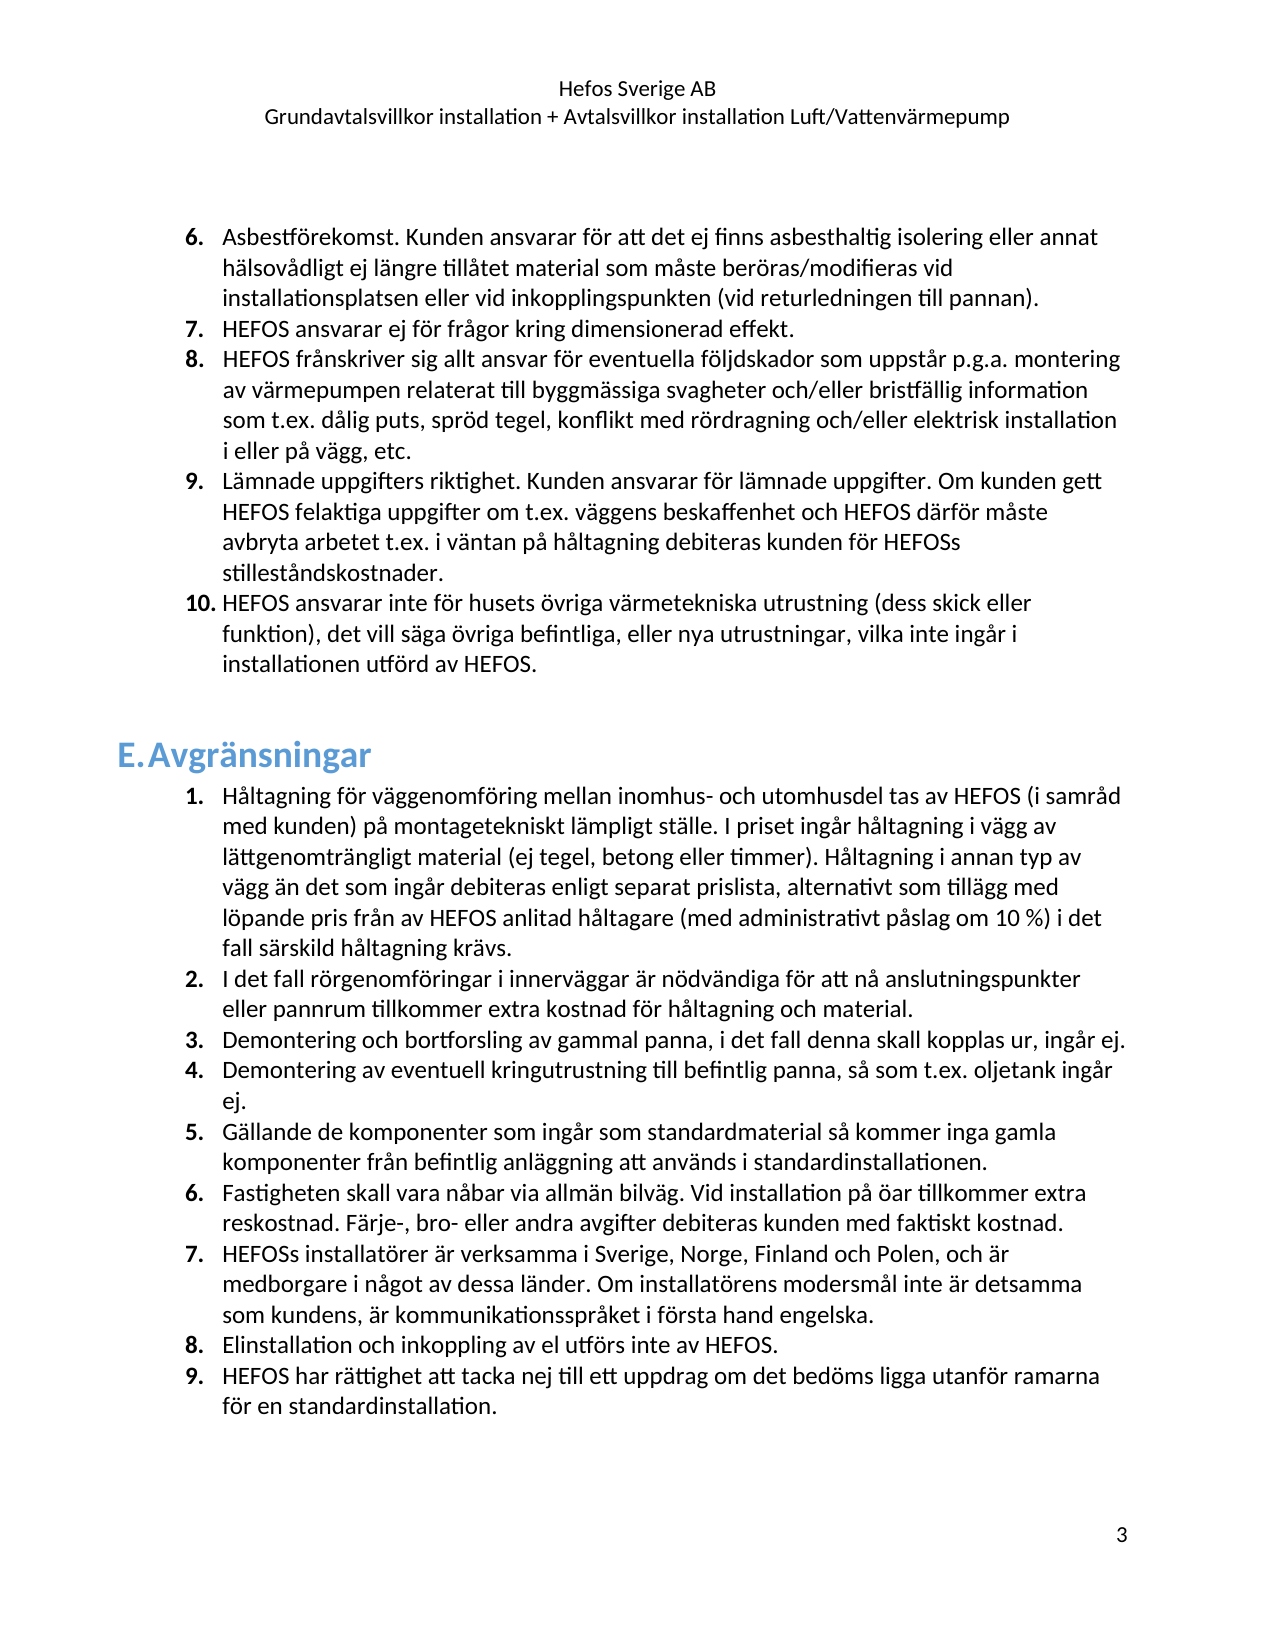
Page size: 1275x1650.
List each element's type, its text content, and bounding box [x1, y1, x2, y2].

list Demontering och bortforsling av gammal panna, i det fall denna skall kopplas ur, ingår ej. [185, 1024, 1127, 1055]
list Fastigheten skall vara nåbar via allmän bilväg. Vid installation på öar tillkommer extra reskostnad. Färje-, bro- eller andra avgifter debiteras kunden med faktiskt kostnad. [185, 1177, 1127, 1238]
subtitle Avgränsningar [117, 731, 1127, 776]
list HEFOS har rättighet att tacka nej till ett uppdrag om det bedöms ligga utanför ramarna för en standardinstallation. [185, 1360, 1127, 1421]
list HEFOS frånskriver sig allt ansvar för eventuella följdskador som uppstår p.g.a. montering av värmepumpen relaterat till byggmässiga svagheter och/eller bristfällig information som t.ex. dålig puts, spröd tegel, konflikt med rördragning och/eller elektrisk installation i eller på vägg, etc. [185, 343, 1127, 466]
list Elinstallation och inkoppling av el utförs inte av HEFOS. [185, 1329, 1127, 1360]
list HEFOSs installatörer är verksamma i Sverige, Norge, Finland och Polen, och är medborgare i något av dessa länder. Om installatörens modersmål inte är detsamma som kundens, är kommunikationsspråket i första hand engelska. [185, 1238, 1127, 1329]
list I det fall rörgenomföringar i innerväggar är nödvändiga för att nå anslutningspunkter eller pannrum tillkommer extra kostnad för håltagning och material. [185, 963, 1127, 1024]
list Demontering av eventuell kringutrustning till befintlig panna, så som t.ex. oljetank ingår ej. [185, 1055, 1127, 1116]
list Lämnade uppgifters riktighet. Kunden ansvarar för lämnade uppgifter. Om kunden gett HEFOS felaktiga uppgifter om t.ex. väggens beskaffenhet och HEFOS därför måste avbryta arbetet t.ex. i väntan på håltagning debiteras kunden för HEFOSs stilleståndskostnader. [185, 466, 1127, 588]
list HEFOS ansvarar inte för husets övriga värmetekniska utrustning (dess skick eller funktion), det vill säga övriga befintliga, eller nya utrustningar, vilka inte ingår i installationen utförd av HEFOS. [185, 588, 1127, 679]
list HEFOS ansvarar ej för frågor kring dimensionerad effekt. [185, 313, 1127, 343]
list Gällande de komponenter som ingår som standardmaterial så kommer inga gamla komponenter från befintlig anläggning att används i standardinstallationen. [185, 1116, 1127, 1177]
list Håltagning för väggenomföring mellan inomhus- och utomhusdel tas av HEFOS (i samråd med kunden) på montagetekniskt lämpligt ställe. I priset ingår håltagning i vägg av lättgenomträngligt material (ej tegel, betong eller timmer). Håltagning i annan typ av vägg än det som ingår debiteras enligt separat prislista, alternativt som tillägg med löpande pris från av HEFOS anlitad håltagare (med administrativt påslag om 10 %) i det fall särskild håltagning krävs. [185, 780, 1127, 963]
list Asbestförekomst. Kunden ansvarar för att det ej finns asbesthaltig isolering eller annat hälsovådligt ej längre tillåtet material som måste beröras/modifieras vid installationsplatsen eller vid inkopplingspunkten (vid returledningen till pannan). [185, 221, 1127, 313]
